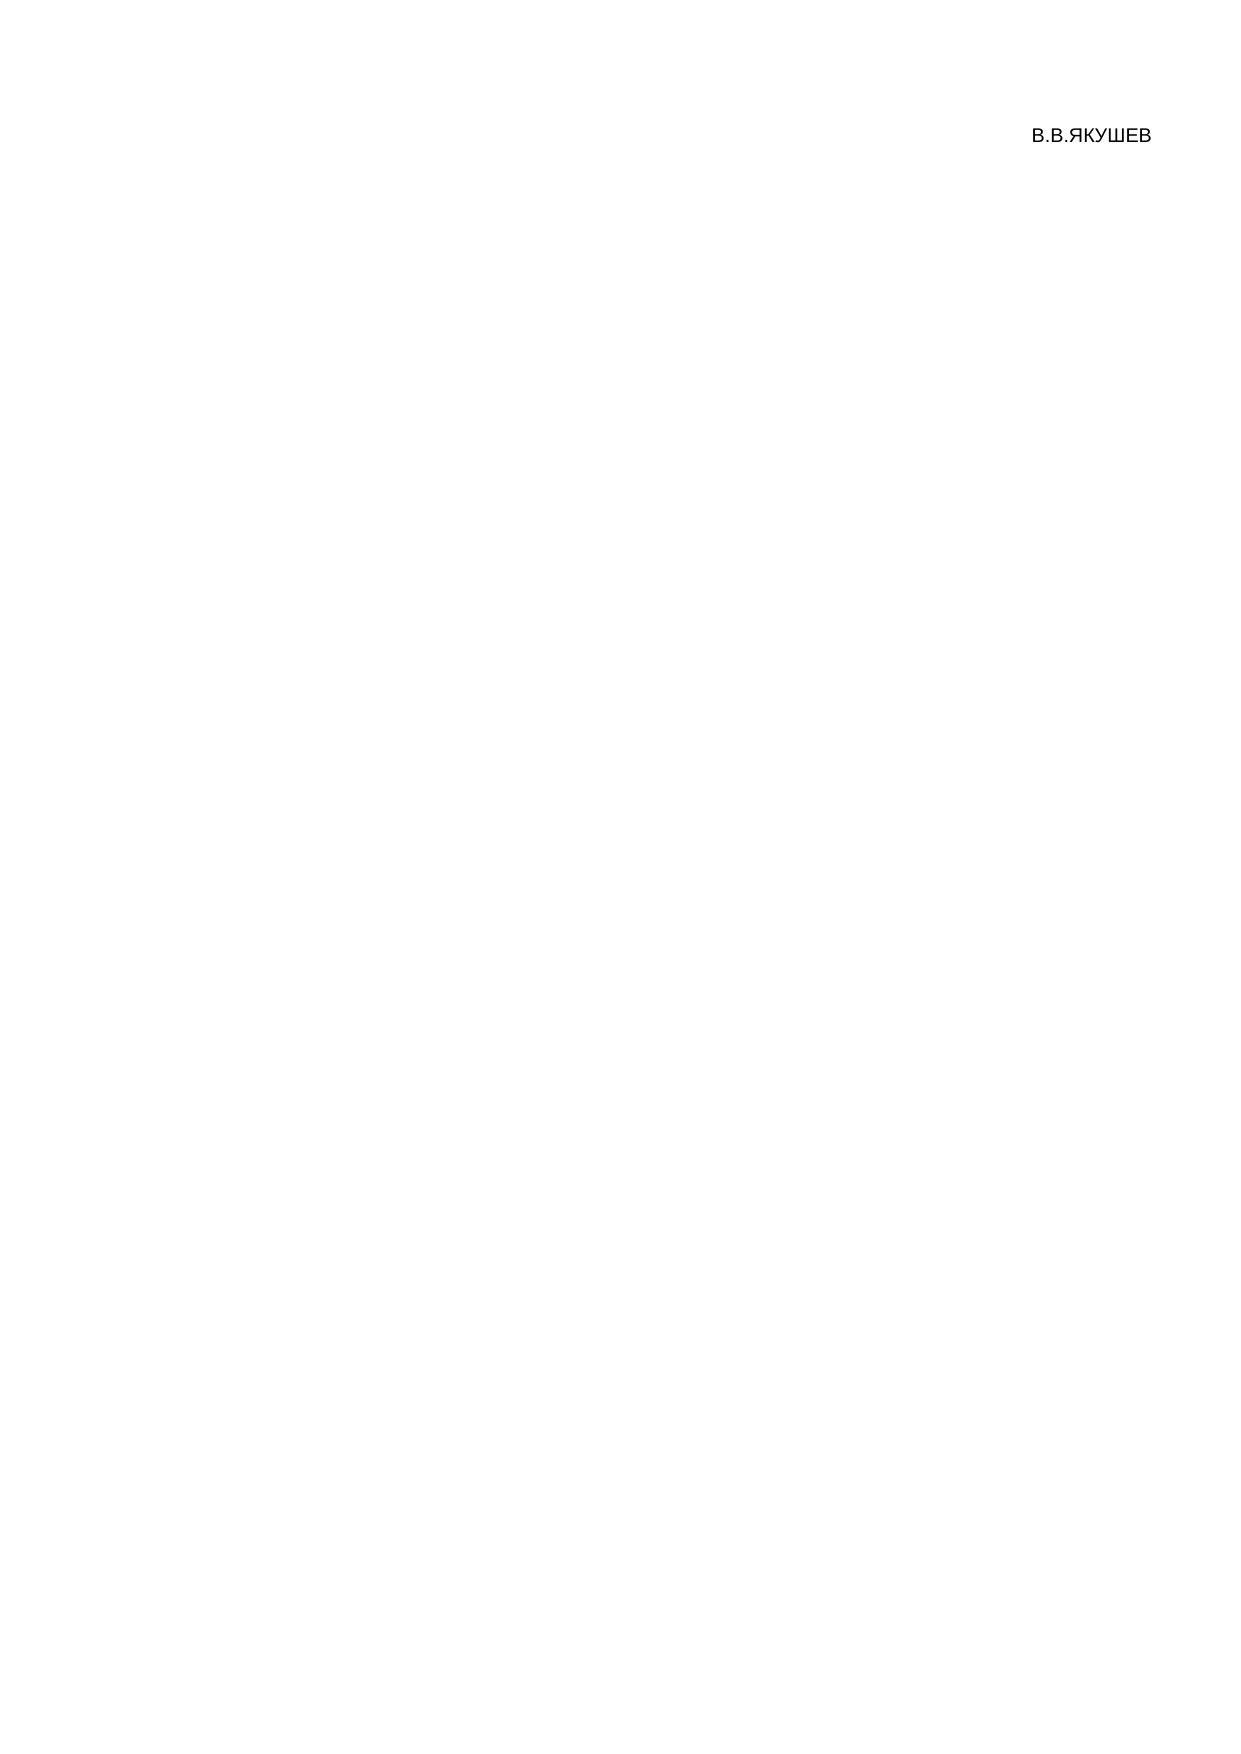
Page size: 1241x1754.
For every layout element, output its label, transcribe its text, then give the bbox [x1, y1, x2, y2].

text В.В.ЯКУШЕВ [177, 118, 1152, 147]
